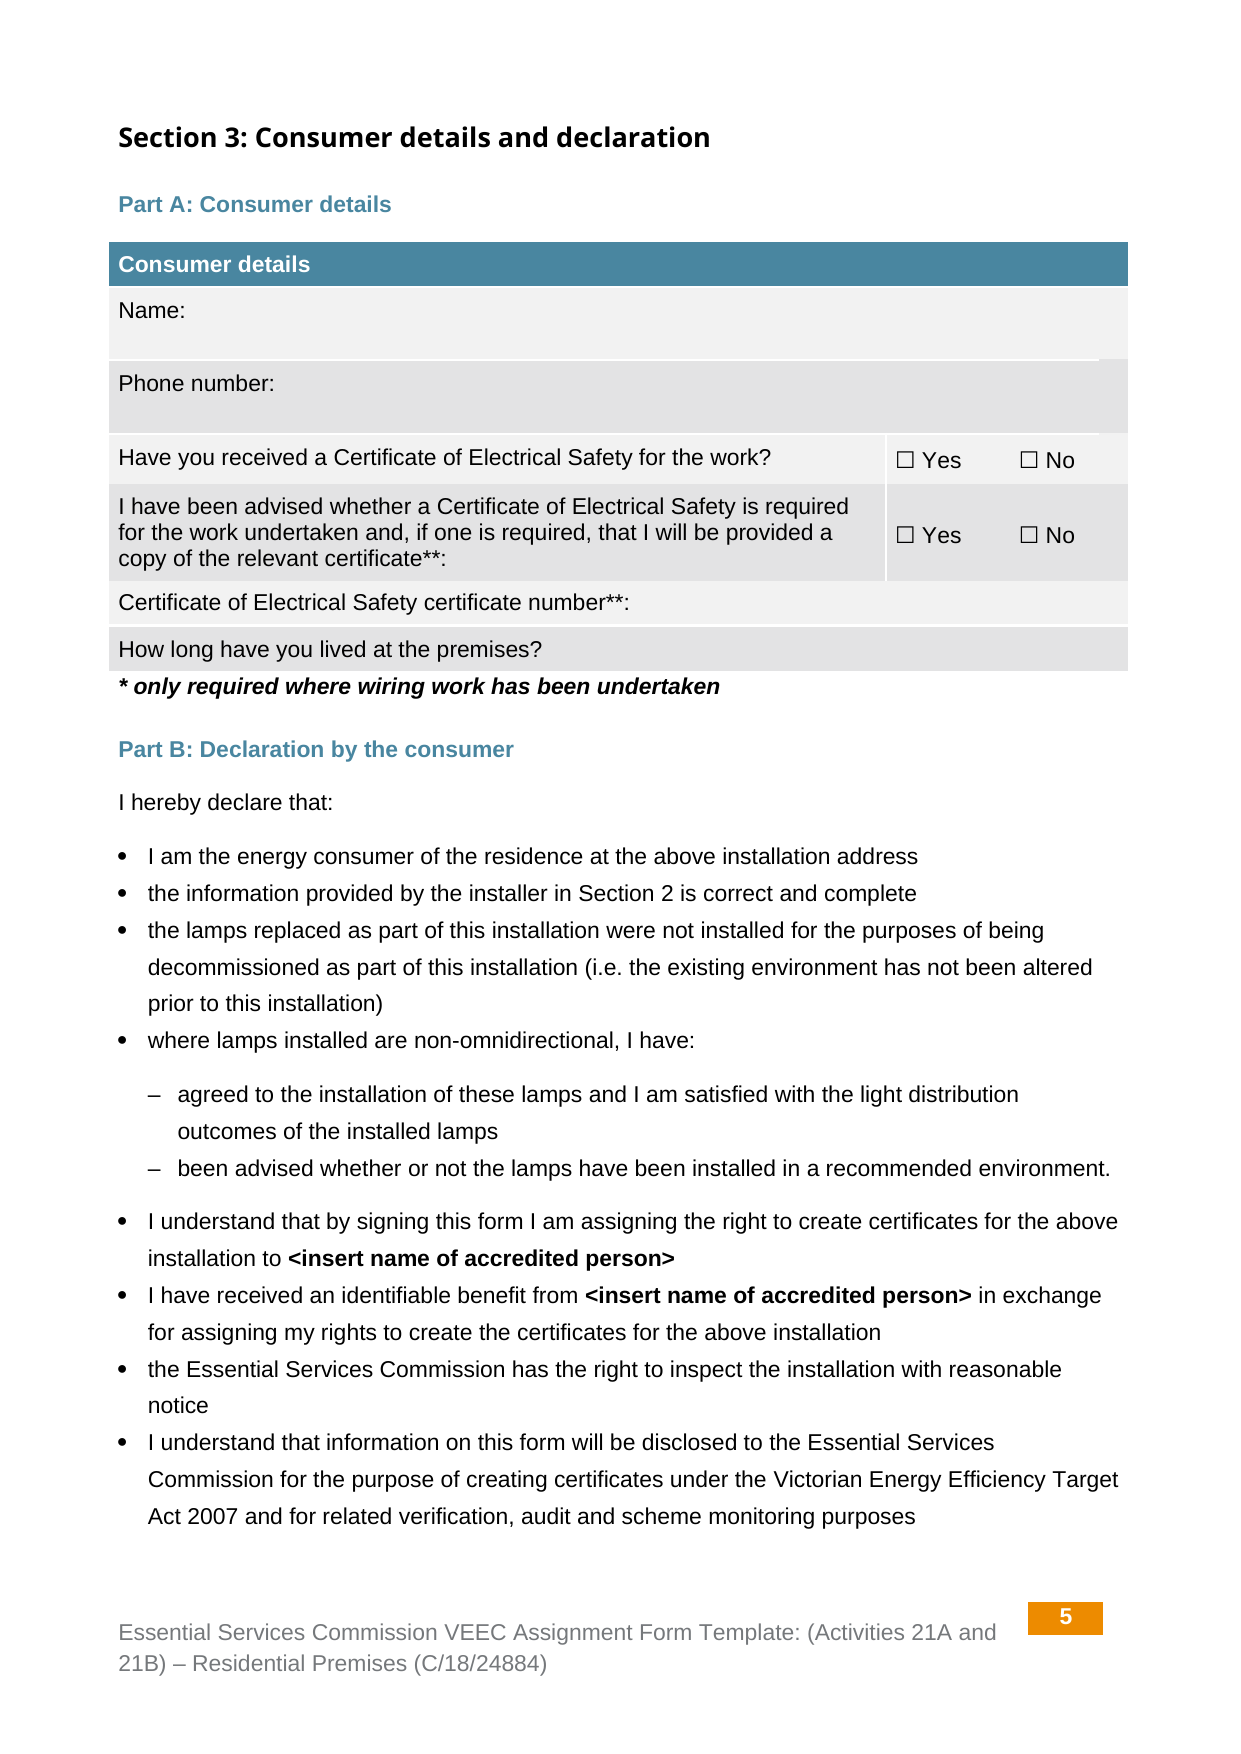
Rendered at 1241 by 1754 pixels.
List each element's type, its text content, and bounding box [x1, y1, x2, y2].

subtitle Section 3: Consumer details and declaration [118, 118, 1122, 155]
list the Essential Services Commission has the right to inspect the installation with reasonable notice [118, 1356, 1122, 1419]
list I have received an identifiable benefit from <insert name of accredited person> in exchange for assigning my rights to create the certificates for the above installation [118, 1282, 1122, 1345]
text * only required where wiring work has been undertaken [118, 673, 1122, 699]
list the information provided by the installer in Section 2 is correct and complete [118, 880, 1122, 906]
subtitle Part A: Consumer details [118, 191, 1122, 217]
table_cell How long have you lived at the premises? [109, 627, 1128, 671]
table_cell Have you received a Certificate of Electrical Safety for the work? [109, 435, 885, 484]
text I hereby declare that: [118, 789, 1122, 816]
list I understand that information on this form will be disclosed to the Essential Services Commission for the purpose of creating certificates under the Victorian Energy Efficiency Target Act 2007 and for related verification, audit and scheme monitoring purposes [118, 1429, 1122, 1529]
table_cell Certificate of Electrical Safety certificate number**: [109, 581, 1128, 624]
table_cell Yes No [887, 484, 1128, 581]
list agreed to the installation of these lamps and I am satisfied with the light distribution outcomes of the installed lamps [148, 1081, 1122, 1144]
list the lamps replaced as part of this installation were not installed for the purposes of being decommissioned as part of this installation (i.e. the existing environment has not been altered prior to this installation) [118, 917, 1122, 1017]
subtitle Part B: Declaration by the consumer [118, 736, 1122, 762]
list where lamps installed are non-omnidirectional, I have: [118, 1027, 1122, 1054]
table_header Consumer details [109, 242, 1128, 286]
table_cell I have been advised whether a Certificate of Electrical Safety is required for the work undertaken and, if one is required, that I will be provided a copy of the relevant certificate**: [109, 484, 885, 581]
table_cell Yes No [887, 433, 1128, 484]
list I understand that by signing this form I am assigning the right to create certificates for the above installation to <insert name of accredited person> [118, 1208, 1122, 1271]
list I am the energy consumer of the residence at the above installation address [118, 843, 1122, 869]
list been advised whether or not the lamps have been installed in a recommended environment. [148, 1154, 1122, 1181]
table_cell Name: [109, 288, 1099, 359]
table_cell Phone number: [109, 361, 1099, 433]
